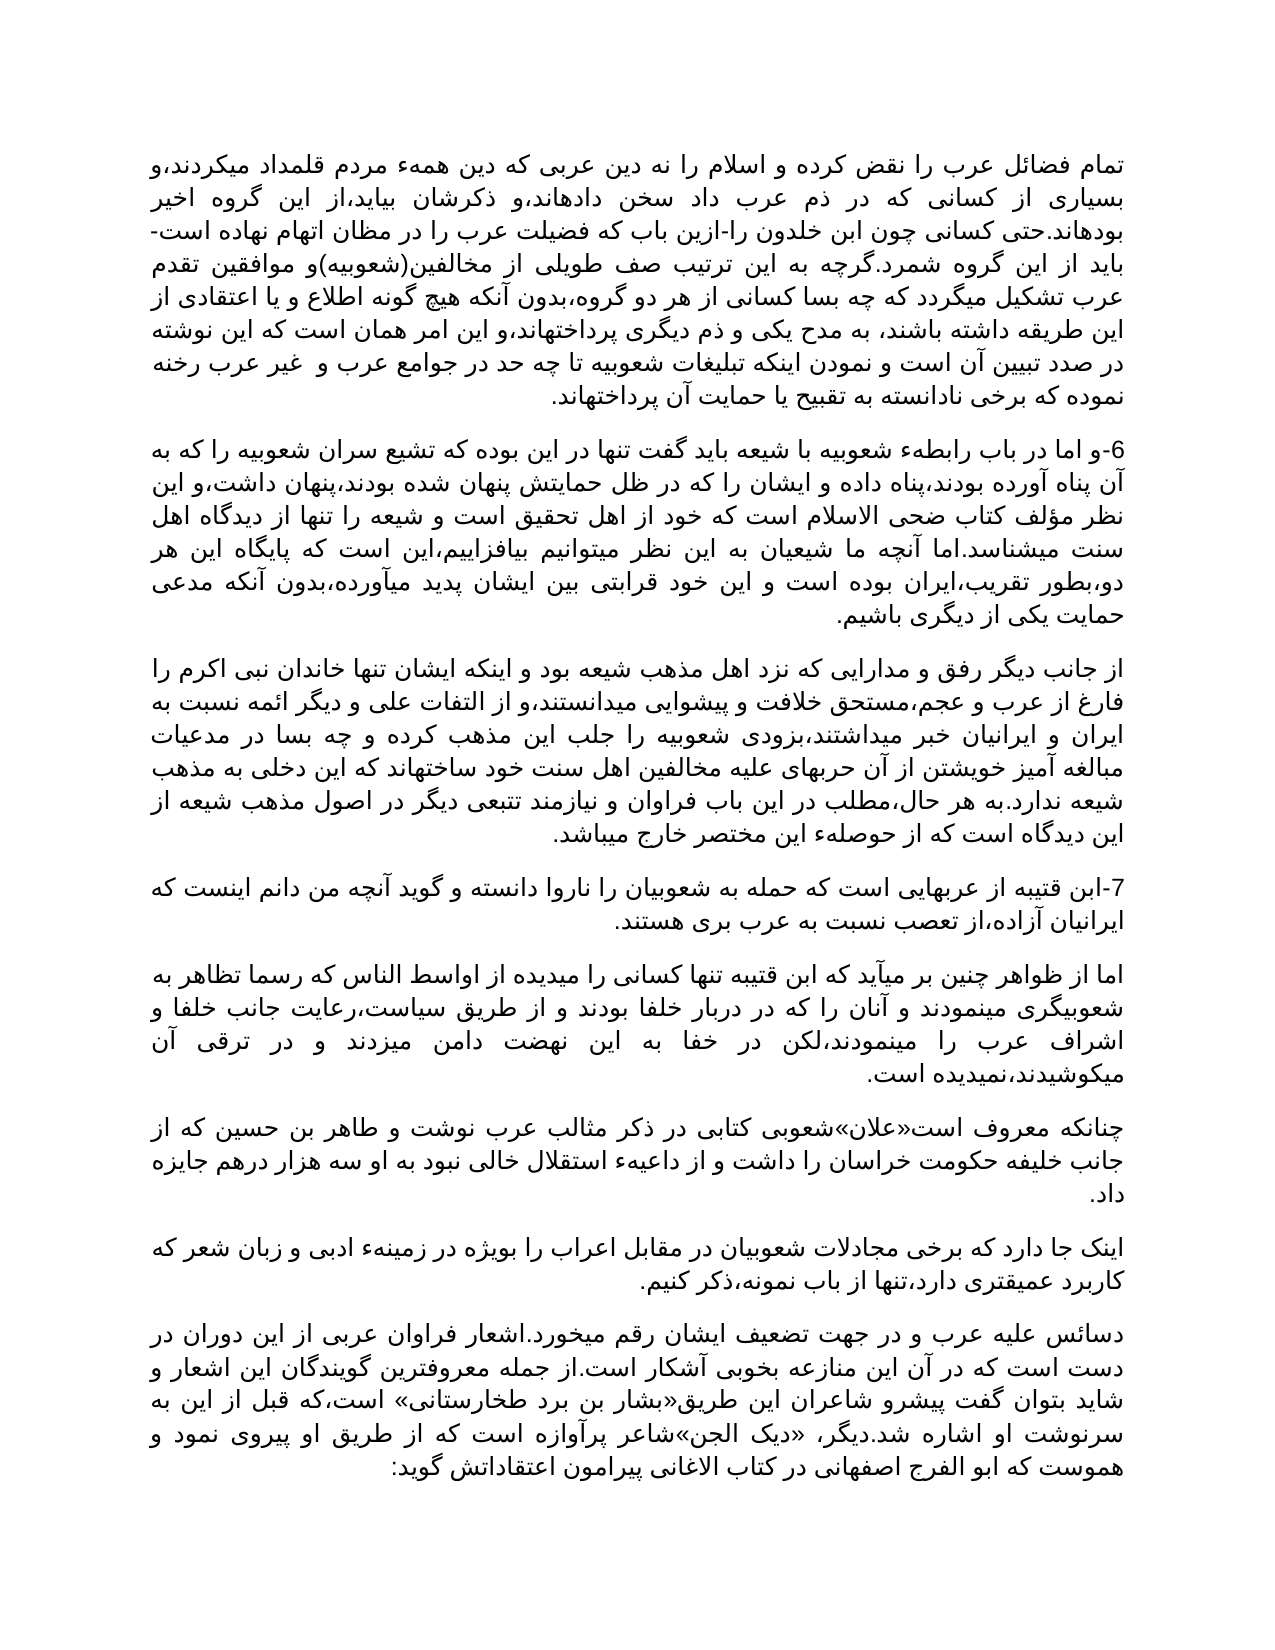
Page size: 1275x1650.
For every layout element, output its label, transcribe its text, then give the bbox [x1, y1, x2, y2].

text 6-و اما در باب رابطهء شعوبیه با شیعه باید گفت تنها در این بوده که تشیع سران‏ شعوبیه را که به آن پناه آورده‏ بودند،پناه داده و ایشان را که در ظل حمایتش پنهان‏ شده بودند،پنهان داشت،و این نظر مؤلف‏ کتاب ضحی الاسلام است که خود از اهل تحقیق است و شیعه را تنها از دیدگاه اهل سنت می‏شناسد.اما آنچه ما شیعیان به این نظر می‏توانیم بیافزاییم،این است که‏ پایگاه این هر دو،بطور تقریب،ایران بوده است و این خود قرابتی بین ایشان پدید می‏آورده،بدون آنکه مدعی‏ حمایت یکی از دیگری باشیم. [150, 435, 1125, 629]
text از جانب دیگر رفق و مدارایی که نزد اهل مذهب‏ شیعه بود و اینکه ایشان تنها خاندان نبی اکرم را فارغ از عرب و عجم،مستحق خلافت و پیشوایی می‏دانستند،و از التفات علی و دیگر ائمه نسبت به ایران و ایرانیان خبر می‏داشتند،بزودی شعوبیه را جلب این مذهب کرده‏ و چه بسا در مدعیات مبالغه آمیز خویشتن از آن حربه‏ای‏ علیه مخالفین اهل سنت خود ساخته‏اند که این دخلی به‏ مذهب شیعه ندارد.به هر حال،مطلب در این باب فراوان‏ و نیازمند تتبعی دیگر در اصول مذهب شیعه از این‏ دیدگاه است که از حوصلهء این مختصر خارج می‏باشد. [150, 654, 1125, 848]
text دسائس علیه عرب و در جهت تضعیف ایشان رقم‏ می‏خورد.اشعار فراوان عربی از این دوران در دست‏ است که در آن این منازعه بخوبی آشکار است.از جمله‏ معروفترین گویندگان این اشعار و شاید بتوان گفت‏ پیشرو شاعران این طریق«بشار بن برد طخارستانی» است،که قبل از این به سرنوشت او اشاره شد.دیگر، «دیک الجن»شاعر پرآوازه است که از طریق او پیروی‏ نمود و هموست که ابو الفرج اصفهانی در کتاب‏ الاغانی پیرامون اعتقاداتش گوید: [150, 1319, 1125, 1480]
text چنانکه معروف است«علان»شعوبی کتابی در ذکر مثالب عرب نوشت و طاهر بن حسین که از جانب خلیفه‏ حکومت‏ خراسان را داشت و از داعیهء استقلال خالی نبود به او سه هزار درهم جایزه داد. [150, 1113, 1125, 1207]
text اینک جا دارد که برخی مجادلات شعوبیان در مقابل‏ اعراب را بویژه در زمینهء ادبی و زبان شعر که کاربرد عمیق‏تری دارد،تنها از باب نمونه،ذکر کنیم. [150, 1233, 1125, 1294]
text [150, 150, 1125, 410]
text 7-ابن قتیبه از عرب‏هایی است که حمله به شعوبیان‏ را ناروا دانسته و گوید آنچه من دانم اینست که ایرانیان‏ آزاده،از تعصب نسبت به عرب بری هستند. [150, 873, 1125, 935]
text اما از ظواهر چنین بر می‏آید که ابن قتیبه تنها کسانی را می‏دیده از اواسط الناس که رسما تظاهر به‏ شعوبیگری می‏نمودند و آنان را که در دربار خلفا بودند و از طریق سیاست،رعایت جانب خلفا و اشراف‏ عرب را می‏نمودند،لکن در خفا به این نهضت دامن‏ می‏زدند و در ترقی آن می‏کوشیدند،نمی‏دیده است. [150, 960, 1125, 1088]
